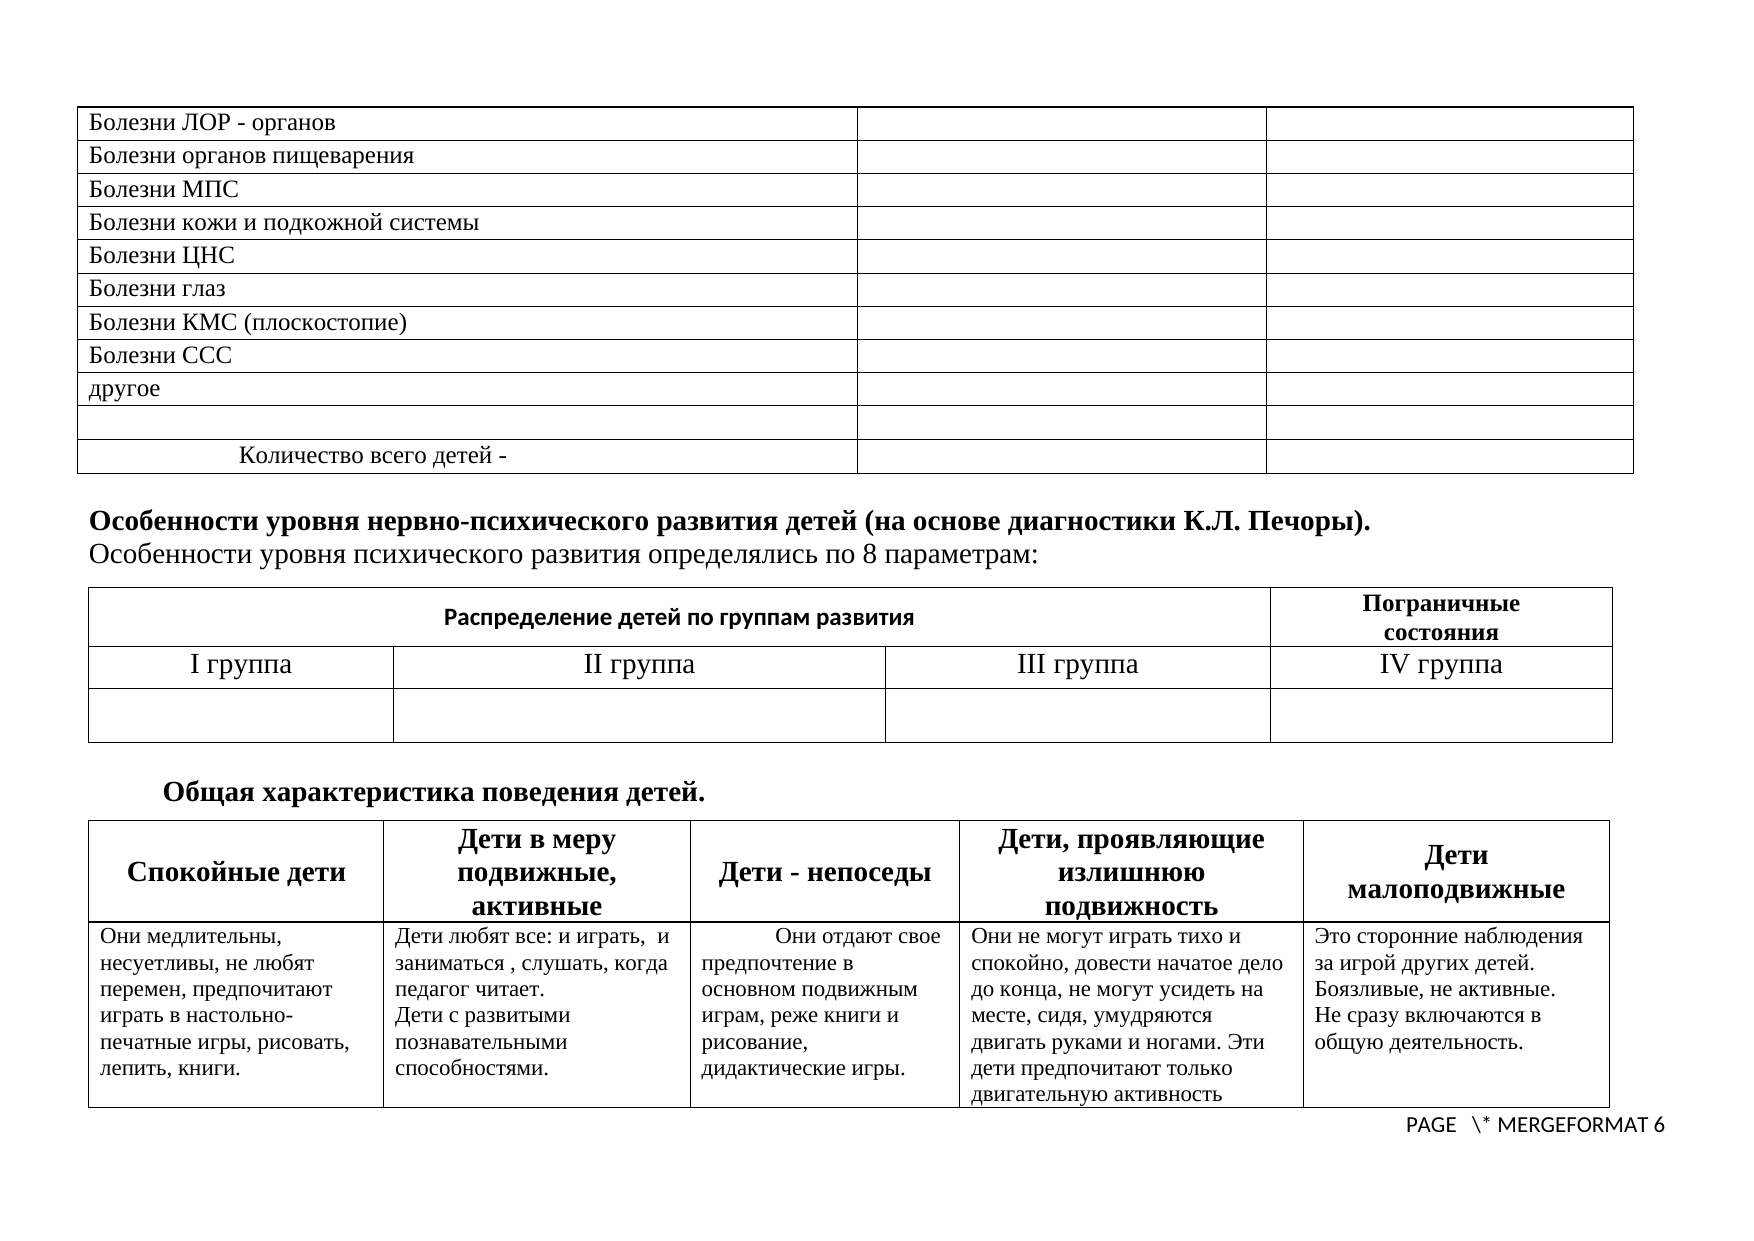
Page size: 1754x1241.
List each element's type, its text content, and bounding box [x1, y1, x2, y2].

table_header Дети - непоседы [691, 821, 959, 921]
table_cell [1267, 141, 1633, 173]
table_cell [1267, 240, 1633, 272]
text Общая характеристика поведения детей. [89, 774, 1665, 808]
table_cell [858, 240, 1266, 272]
table_cell [1267, 207, 1633, 239]
table_cell [1267, 307, 1633, 339]
table_cell [1267, 274, 1633, 306]
table_cell [1267, 373, 1633, 405]
table_cell [1267, 406, 1633, 439]
table_cell Они отдают свое предпочтение в основном подвижным играм, реже книги и рисование, дидактические игры. [691, 923, 959, 1107]
table_cell [858, 406, 1266, 439]
table_cell Болезни ЦНС [78, 240, 857, 272]
table_cell Дети любят все: и играть, и заниматься , слушать, когда педагог читает. Дети с развитыми познавательными способностями. [384, 923, 690, 1107]
text Особенности уровня нервно-психического развития детей (на основе диагностики К.Л. Печоры). [89, 503, 1665, 537]
table_header Пограничные состояния [1271, 588, 1612, 646]
table_cell II группа [394, 647, 885, 688]
table_cell [89, 689, 393, 742]
table_cell [858, 307, 1266, 339]
table_cell [858, 340, 1266, 372]
table_cell Болезни МПС [78, 174, 857, 206]
table_cell Болезни органов пищеварения [78, 141, 857, 173]
table_cell [858, 373, 1266, 405]
table_cell Это сторонние наблюдения за игрой других детей. Боязливые, не активные. Не сразу включаются в общую деятельность. [1304, 923, 1609, 1107]
table_cell [1271, 689, 1612, 742]
table_cell [858, 108, 1266, 139]
table_cell [858, 440, 1266, 473]
table_cell [858, 207, 1266, 239]
table_cell Они не могут играть тихо и спокойно, довести начатое дело до конца, не могут усидеть на месте, сидя, умудряются двигать руками и ногами. Эти дети предпочитают только двигательную активность [960, 923, 1303, 1107]
table_header Спокойные дети [89, 821, 383, 921]
table_cell Болезни ССС [78, 340, 857, 372]
table_header Дети малоподвижные [1304, 821, 1609, 921]
table_cell Количество всего детей - [78, 440, 857, 473]
table_cell Они медлительны, несуетливы, не любят перемен, предпочитают играть в настольно-печатные игры, рисовать, лепить, книги. [89, 923, 383, 1107]
text Особенности уровня психического развития определялись по 8 параметрам: [89, 537, 1665, 570]
table_cell IV группа [1271, 647, 1612, 688]
table_cell III группа [886, 647, 1270, 688]
table_cell Болезни кожи и подкожной системы [78, 207, 857, 239]
table_cell другое [78, 373, 857, 405]
table_cell Болезни глаз [78, 274, 857, 306]
table_cell [1267, 174, 1633, 206]
table_header Дети, проявляющие излишнюю подвижность [960, 821, 1303, 921]
table_cell [858, 141, 1266, 173]
table_header Дети в меру подвижные, активные [384, 821, 690, 921]
table_header Распределение детей по группам развития [89, 588, 1270, 646]
table_cell [394, 689, 885, 742]
table_cell [886, 689, 1270, 742]
table_cell [1267, 440, 1633, 473]
table_cell I группа [89, 647, 393, 688]
table_cell [78, 406, 857, 439]
table_cell [858, 174, 1266, 206]
table_cell [858, 274, 1266, 306]
table_cell Болезни КМС (плоскостопие) [78, 307, 857, 339]
table_cell [1267, 340, 1633, 372]
table_cell Болезни ЛОР - органов [78, 108, 857, 139]
table_cell [1267, 108, 1633, 139]
